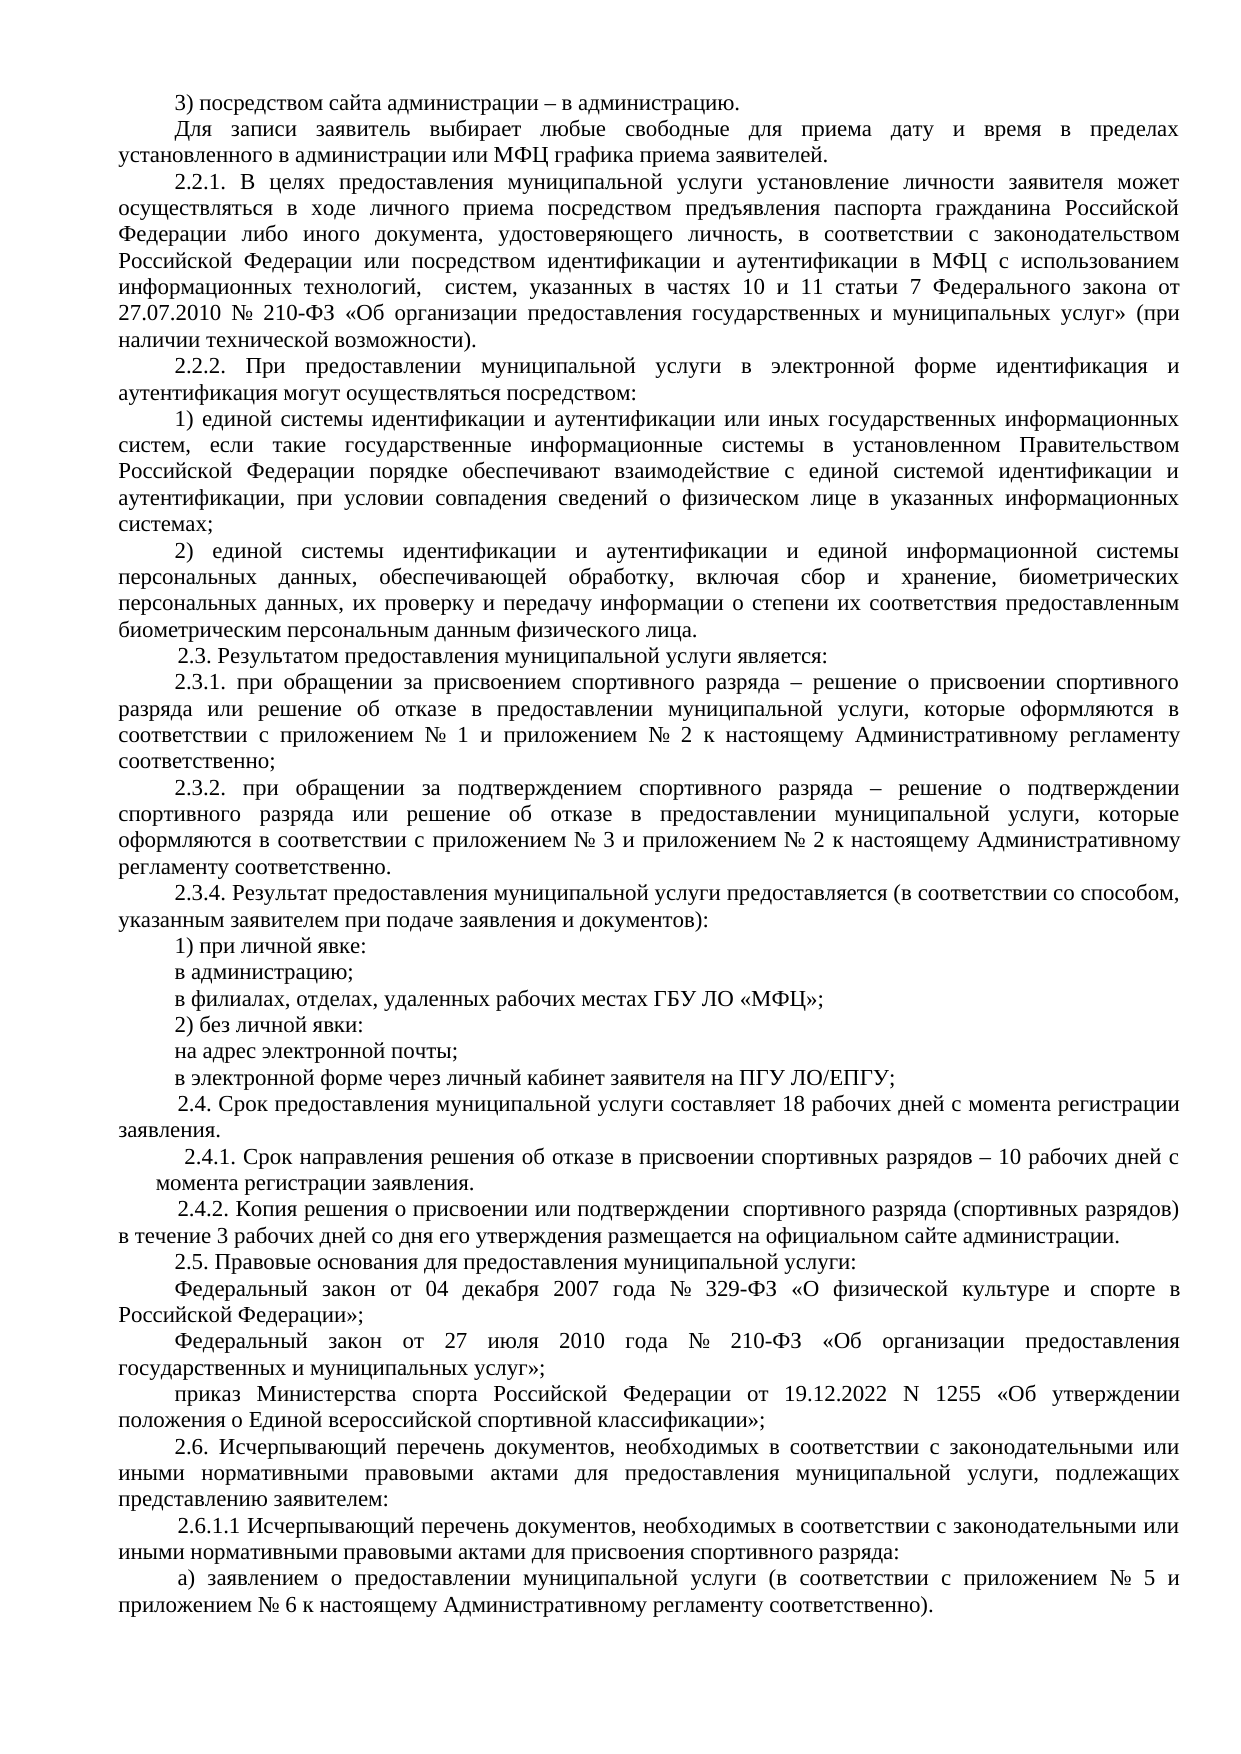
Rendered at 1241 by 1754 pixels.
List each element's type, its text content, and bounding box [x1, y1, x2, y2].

text Для записи заявитель выбирает любые свободные для приема дату и время в пределах установленного в администрации или МФЦ графика приема заявителей. [118, 115, 1181, 168]
text в электронной форме через личный кабинет заявителя на ПГУ ЛО/ЕПГУ; [118, 1064, 1181, 1090]
text 2) без личной явки: [118, 1011, 1181, 1037]
text 1) при личной явке: [118, 932, 1181, 958]
list 2.4.1. Срок направления решения об отказе в присвоении спортивных разрядов – 10 рабочих дней с момента регистрации заявления. [156, 1143, 1181, 1196]
text Федеральный закон от 04 декабря 2007 года № 329-ФЗ «О физической культуре и спорте в Российской Федерации»; [118, 1274, 1181, 1327]
text 2.3.1. при обращении за присвоением спортивного разряда – решение о присвоении спортивного разряда или решение об отказе в предоставлении муниципальной услуги, которые оформляются в соответствии с приложением № 1 и приложением № 2 к настоящему Административному регламенту соответственно; [118, 668, 1181, 774]
text 2.3. Результатом предоставления муниципальной услуги является: [118, 642, 1181, 668]
text 2.4. Срок предоставления муниципальной услуги составляет 18 рабочих дней с момента регистрации заявления. [118, 1090, 1181, 1143]
text 2.2.2. При предоставлении муниципальной услуги в электронной форме идентификация и аутентификация могут осуществляться посредством: [118, 352, 1181, 405]
text 2.3.4. Результат предоставления муниципальной услуги предоставляется (в соответствии со способом, указанным заявителем при подаче заявления и документов): [118, 879, 1181, 932]
text 2.3.2. при обращении за подтверждением спортивного разряда – решение о подтверждении спортивного разряда или решение об отказе в предоставлении муниципальной услуги, которые оформляются в соответствии с приложением № 3 и приложением № 2 к настоящему Административному регламенту соответственно. [118, 774, 1181, 879]
text Федеральный закон от 27 июля 2010 года № 210-ФЗ «Об организации предоставления государственных и муниципальных услуг»; [118, 1327, 1181, 1380]
text 2.4.2. Копия решения о присвоении или подтверждении спортивного разряда (спортивных разрядов) в течение 3 рабочих дней со дня его утверждения размещается на официальном сайте администрации. [118, 1196, 1181, 1248]
text на адрес электронной почты; [118, 1037, 1181, 1064]
text 3) посредством сайта администрации – в администрацию. [118, 89, 1181, 115]
text 2.6. Исчерпывающий перечень документов, необходимых в соответствии с законодательными или иными нормативными правовыми актами для предоставления муниципальной услуги, подлежащих представлению заявителем: [118, 1433, 1181, 1512]
text 1) единой системы идентификации и аутентификации или иных государственных информационных систем, если такие государственные информационные системы в установленном Правительством Российской Федерации порядке обеспечивают взаимодействие с единой системой идентификации и аутентификации, при условии совпадения сведений о физическом лице в указанных информационных системах; [118, 405, 1181, 537]
text а) заявлением о предоставлении муниципальной услуги (в соответствии с приложением № 5 и приложением № 6 к настоящему Административному регламенту соответственно). [118, 1564, 1181, 1617]
text в филиалах, отделах, удаленных рабочих местах ГБУ ЛО «МФЦ»; [118, 985, 1181, 1011]
text в администрацию; [118, 958, 1181, 985]
text 2.2.1. В целях предоставления муниципальной услуги установление личности заявителя может осуществляться в ходе личного приема посредством предъявления паспорта гражданина Российской Федерации либо иного документа, удостоверяющего личность, в соответствии с законодательством Российской Федерации или посредством идентификации и аутентификации в МФЦ с использованием информационных технологий, систем, указанных в частях 10 и 11 статьи 7 Федерального закона от 27.07.2010 № 210-ФЗ «Об организации предоставления государственных и муниципальных услуг» (при наличии технической возможности). [118, 168, 1181, 352]
text 2.6.1.1 Исчерпывающий перечень документов, необходимых в соответствии с законодательными или иными нормативными правовыми актами для присвоения спортивного разряда: [118, 1512, 1181, 1564]
text приказ Министерства спорта Российской Федерации от 19.12.2022 N 1255 «Об утверждении положения о Единой всероссийской спортивной классификации»; [118, 1380, 1181, 1433]
text 2) единой системы идентификации и аутентификации и единой информационной системы персональных данных, обеспечивающей обработку, включая сбор и хранение, биометрических персональных данных, их проверку и передачу информации о степени их соответствия предоставленным биометрическим персональным данным физического лица. [118, 537, 1181, 642]
text 2.5. Правовые основания для предоставления муниципальной услуги: [118, 1248, 1181, 1274]
